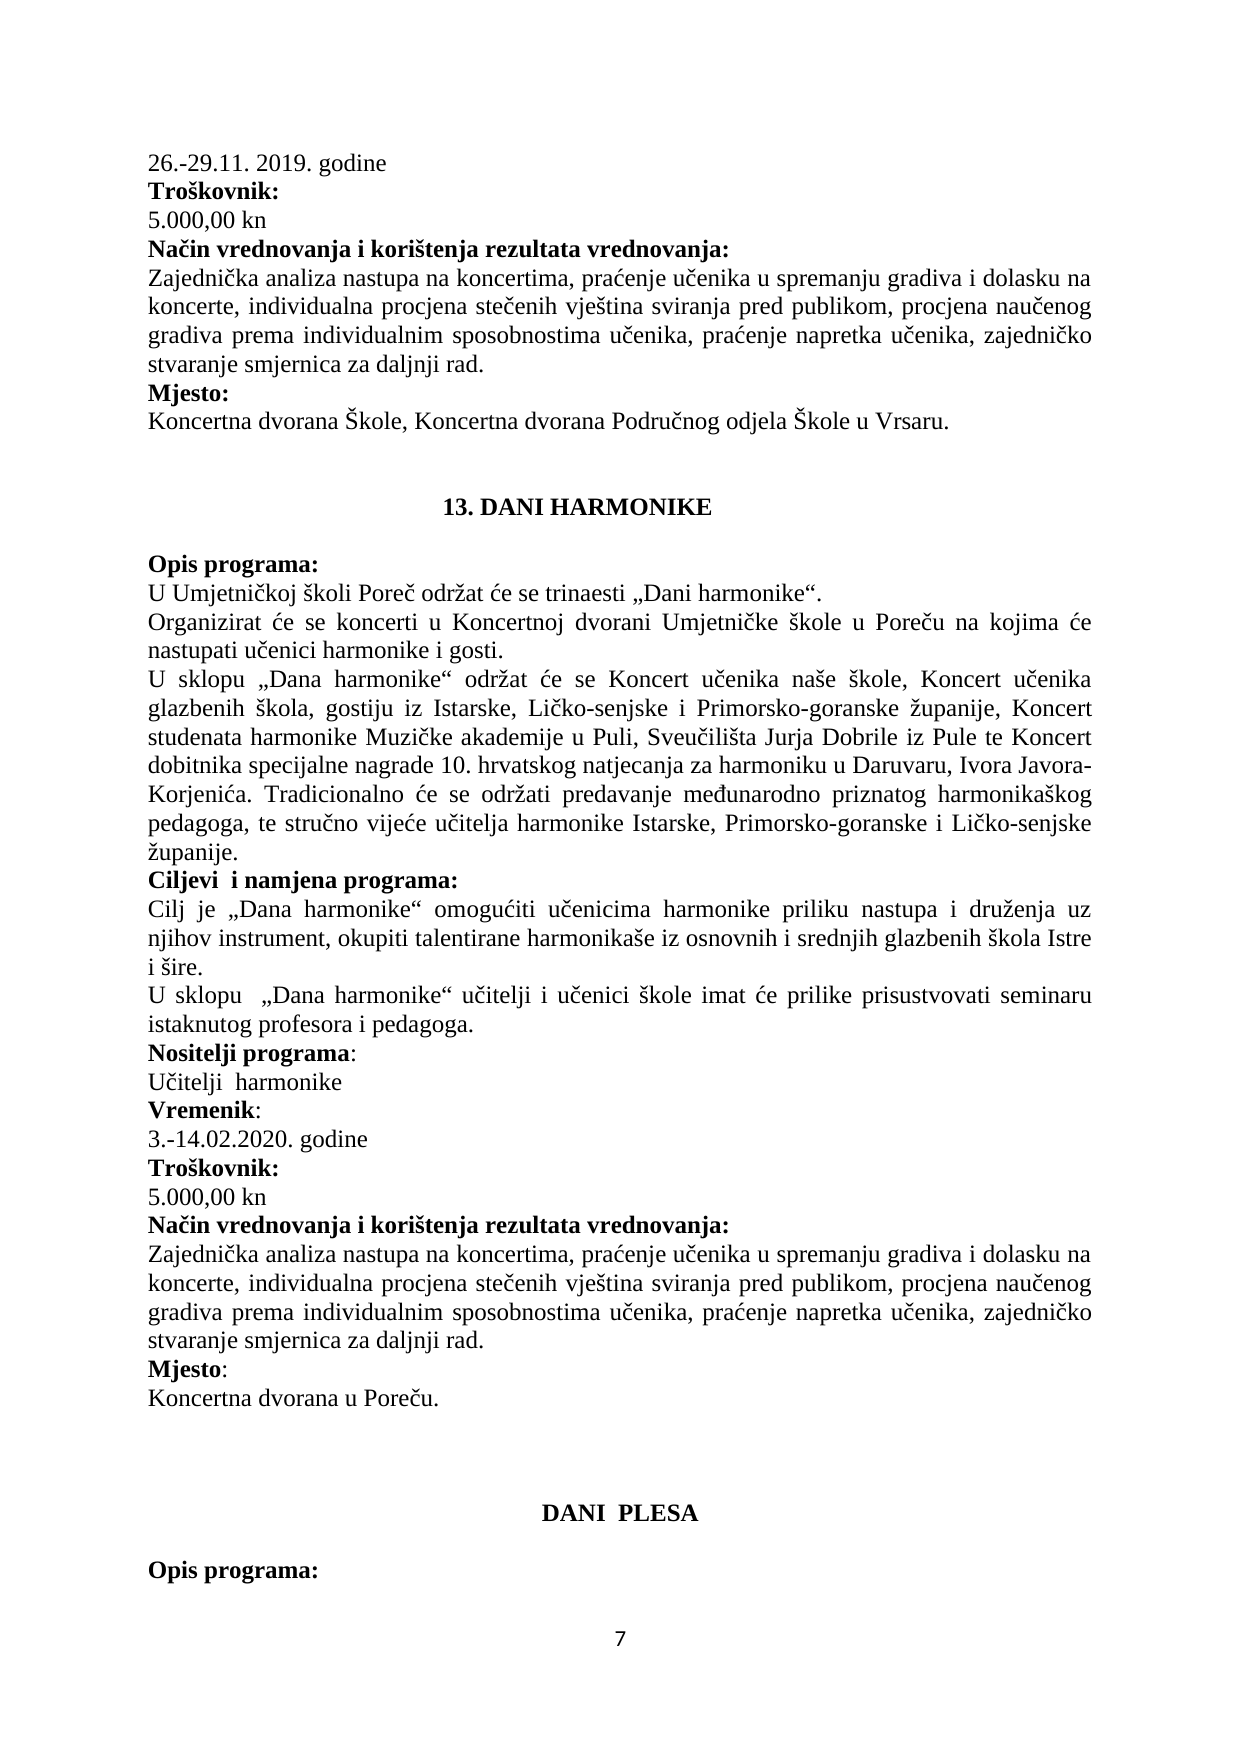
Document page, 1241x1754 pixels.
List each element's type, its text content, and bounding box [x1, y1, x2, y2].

text DANI PLESA [148, 1498, 1093, 1527]
text Zajednička analiza nastupa na koncertima, praćenje učenika u spremanju gradiva i dolasku na koncerte, individualna procjena stečenih vještina sviranja pred publikom, procjena naučenog gradiva prema individualnim sposobnostima učenika, praćenje napretka učenika, zajedničko stvaranje smjernica za daljnji rad. [148, 263, 1093, 378]
text Vremenik: [148, 1096, 1093, 1124]
text U sklopu „Dana harmonike“ održat će se Koncert učenika naše škole, Koncert učenika glazbenih škola, gostiju iz Istarske, Ličko-senjske i Primorsko-goranske županije, Koncert studenata harmonike Muzičke akademije u Puli, Sveučilišta Jurja Dobrile iz Pule te Koncert dobitnika specijalne nagrade 10. hrvatskog natjecanja za harmoniku u Daruvaru, Ivora Javora-Korjenića. Tradicionalno će se održati predavanje međunarodno priznatog harmonikaškog pedagoga, te stručno vijeće učitelja harmonike Istarske, Primorsko-goranske i Ličko-senjske županije. [148, 664, 1093, 866]
text Način vrednovanja i korištenja rezultata vrednovanja: [148, 1211, 1093, 1239]
text 3.-14.02.2020. godine [148, 1124, 1093, 1153]
text Ciljevi i namjena programa: [148, 866, 1093, 894]
text Učitelji harmonike [148, 1067, 1093, 1096]
text Koncertna dvorana Škole, Koncertna dvorana Područnog odjela Škole u Vrsaru. [148, 406, 1093, 435]
text 26.-29.11. 2019. godine [148, 148, 1093, 176]
text Mjesto: [148, 1354, 1093, 1383]
text 5.000,00 kn [148, 205, 1093, 234]
text 5.000,00 kn [148, 1182, 1093, 1211]
text U sklopu „Dana harmonike“ učitelji i učenici škole imat će prilike prisustvovati seminaru istaknutog profesora i pedagoga. [148, 981, 1093, 1038]
text Nositelji programa: [148, 1038, 1093, 1067]
text Troškovnik: [148, 176, 1093, 205]
text Način vrednovanja i korištenja rezultata vrednovanja: [148, 234, 1093, 263]
text Opis programa: [148, 1556, 1093, 1584]
text Koncertna dvorana u Poreču. [148, 1383, 1093, 1412]
text Organizirat će se koncerti u Koncertnoj dvorani Umjetničke škole u Poreču na kojima će nastupati učenici harmonike i gosti. [148, 607, 1093, 664]
text Zajednička analiza nastupa na koncertima, praćenje učenika u spremanju gradiva i dolasku na koncerte, individualna procjena stečenih vještina sviranja pred publikom, procjena naučenog gradiva prema individualnim sposobnostima učenika, praćenje napretka učenika, zajedničko stvaranje smjernica za daljnji rad. [148, 1239, 1093, 1354]
text Opis programa: [148, 549, 1093, 578]
text Mjesto: [148, 378, 1093, 406]
text Troškovnik: [148, 1153, 1093, 1182]
text U Umjetničkoj školi Poreč održat će se trinaesti „Dani harmonike“. [148, 578, 1093, 607]
text Cilj je „Dana harmonike“ omogućiti učenicima harmonike priliku nastupa i druženja uz njihov instrument, okupiti talentirane harmonikaše iz osnovnih i srednjih glazbenih škola Istre i šire. [148, 894, 1093, 981]
text 13. DANI HARMONIKE [369, 492, 1093, 521]
